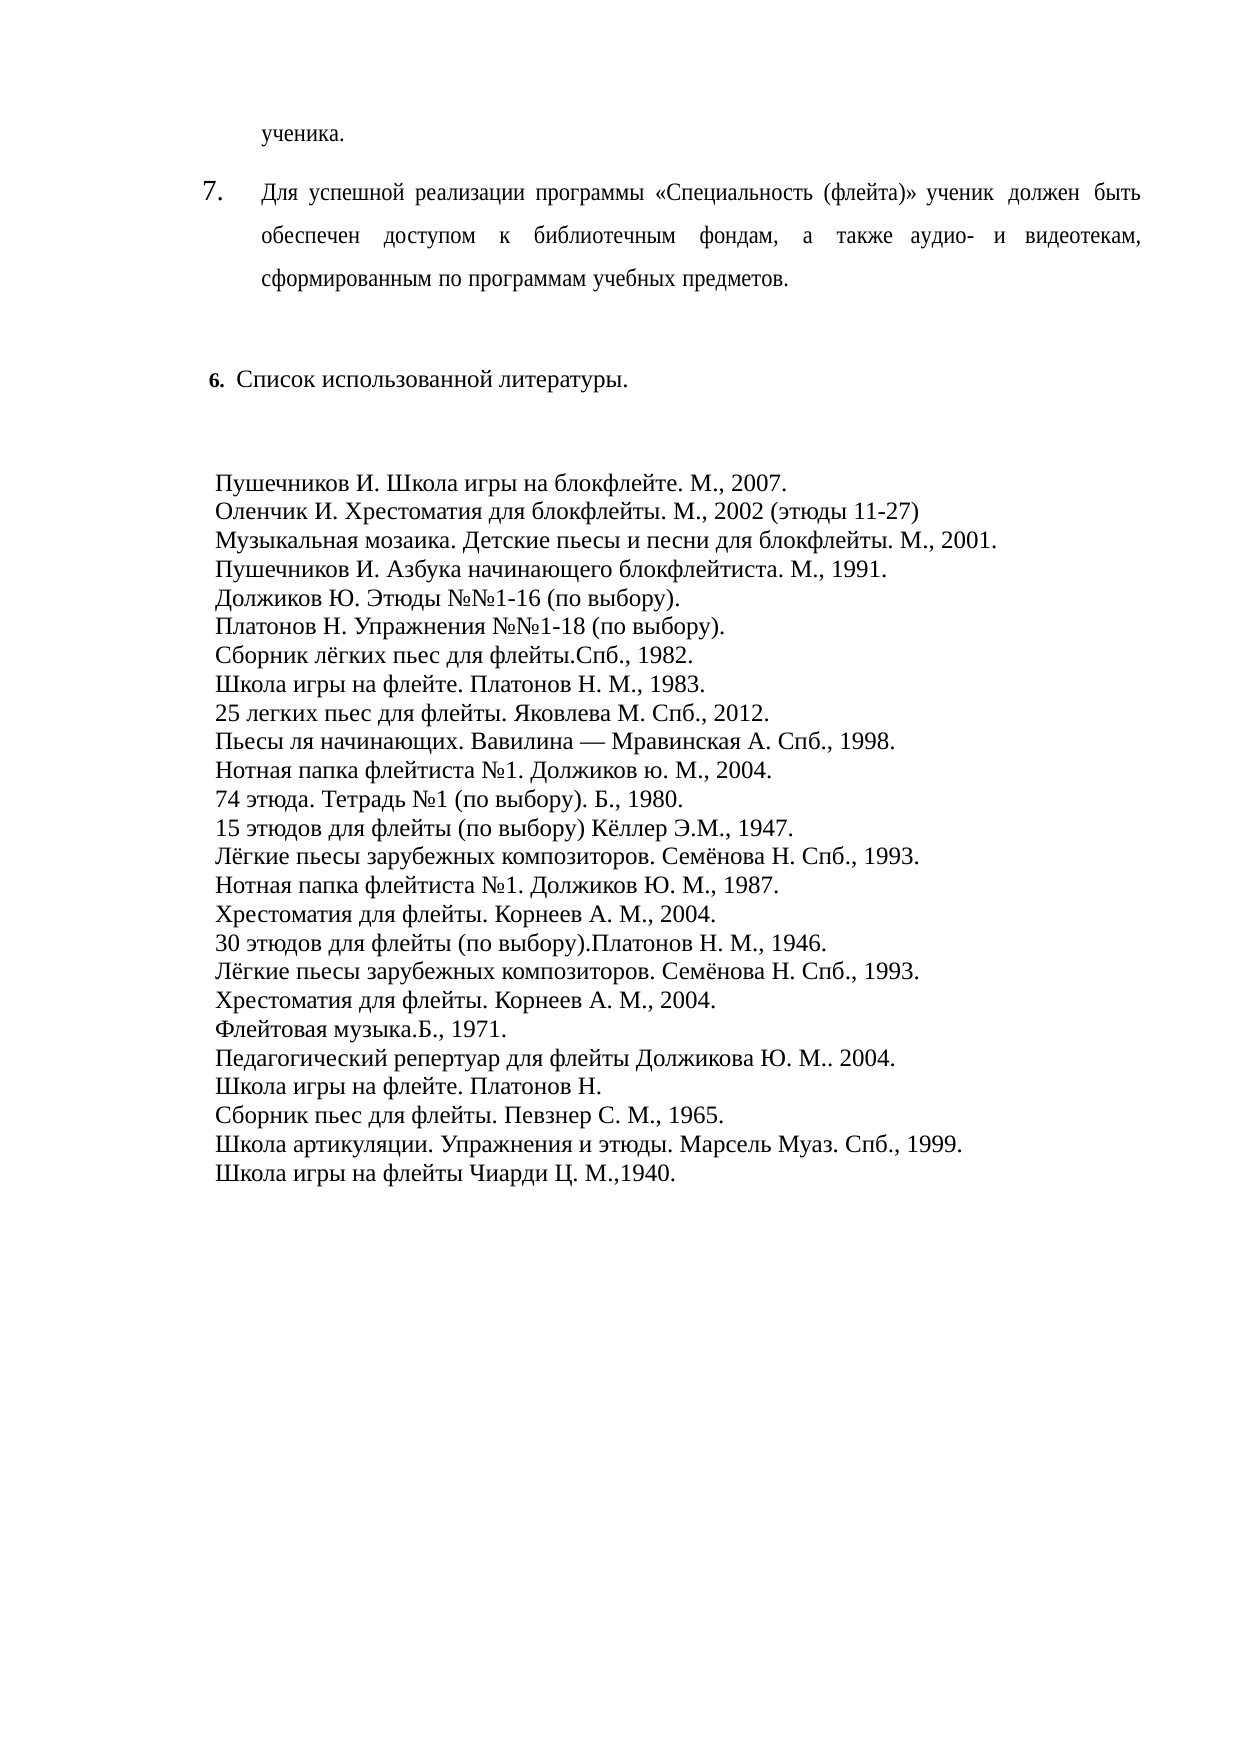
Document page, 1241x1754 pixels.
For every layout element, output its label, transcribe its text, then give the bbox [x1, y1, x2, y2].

text Пушечников И. Школа игры на блокфлейте. М., 2007. [177, 468, 1152, 496]
list Для успешной реализации программы «Специальность (флейта)» ученик должен быть обеспечен доступом к библиотечным фондам, а также аудио- и видеотекам, сформированным по программам учебных предметов. [202, 173, 1141, 292]
text Платонов Н. Упражнения №№1-18 (по выбору). [177, 611, 1152, 640]
text Пушечников И. Азбука начинающего блокфлейтиста. М., 1991. [177, 554, 1152, 583]
text Хрестоматия для флейты. Корнеев А. М., 2004. [177, 985, 1152, 1014]
text 15 этюдов для флейты (по выбору) Кёллер Э.М., 1947. [177, 813, 1152, 841]
text 25 легких пьес для флейты. Яковлева М. Спб., 2012. [177, 698, 1152, 726]
text Оленчик И. Хрестоматия для блокфлейты. М., 2002 (этюды 11-27) [177, 496, 1152, 525]
text Нотная папка флейтиста №1. Должиков ю. М., 2004. [177, 755, 1152, 784]
text Лёгкие пьесы зарубежных композиторов. Семёнова Н. Спб., 1993. [177, 956, 1152, 985]
text Музыкальная мозаика. Детские пьесы и песни для блокфлейты. М., 2001. [177, 525, 1152, 554]
text Сборник лёгких пьес для флейты.Спб., 1982. [177, 640, 1152, 669]
text Сборник пьес для флейты. Певзнер С. М., 1965. [177, 1100, 1152, 1129]
text Должиков Ю. Этюды №№1-16 (по выбору). [177, 583, 1152, 611]
text Школа артикуляции. Упражнения и этюды. Марсель Муаз. Спб., 1999. [177, 1129, 1152, 1158]
text Нотная папка флейтиста №1. Должиков Ю. М., 1987. [177, 870, 1152, 899]
text 30 этюдов для флейты (по выбору).Платонов Н. М., 1946. [177, 928, 1152, 956]
text Школа игры на флейты Чиарди Ц. М.,1940. [177, 1158, 1152, 1186]
text 74 этюда. Тетрадь №1 (по выбору). Б., 1980. [177, 784, 1152, 813]
text Лёгкие пьесы зарубежных композиторов. Семёнова Н. Спб., 1993. [177, 841, 1152, 870]
text 6. Список использованной литературы. [209, 364, 1120, 393]
text Педагогический репертуар для флейты Должикова Ю. М.. 2004. [177, 1043, 1152, 1071]
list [202, 118, 1141, 147]
text Хрестоматия для флейты. Корнеев А. М., 2004. [177, 899, 1152, 928]
text Школа игры на флейте. Платонов Н. М., 1983. [177, 669, 1152, 698]
text Школа игры на флейте. Платонов Н. [177, 1071, 1152, 1100]
text Флейтовая музыка.Б., 1971. [177, 1014, 1152, 1043]
text Пьесы ля начинающих. Вавилина — Мравинская А. Спб., 1998. [177, 726, 1152, 755]
